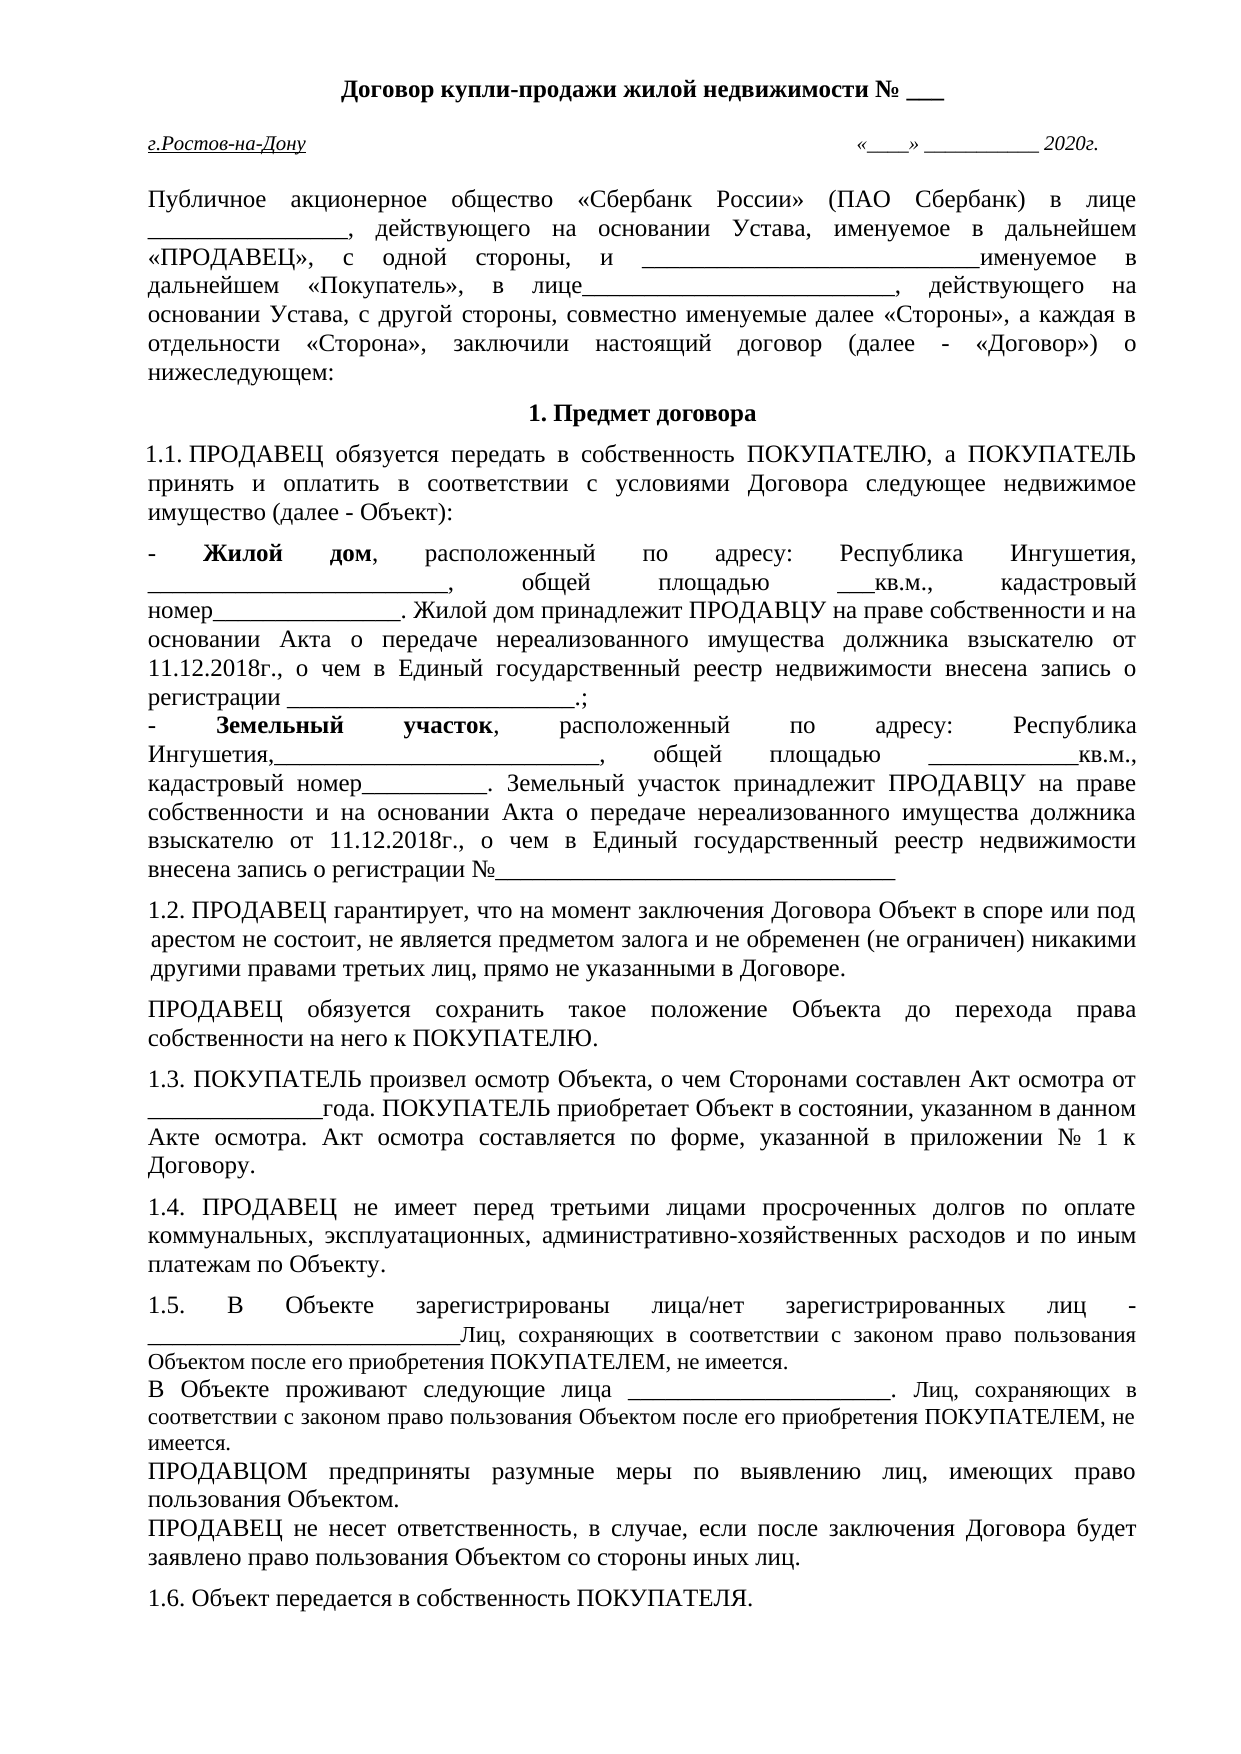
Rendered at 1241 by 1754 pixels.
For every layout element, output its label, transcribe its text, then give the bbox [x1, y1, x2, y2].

text г.Ростов-на-Дону «____» ___________ 2020г. [148, 131, 1137, 155]
text ПРОДАВЕЦ обязуется сохранить такое положение Объекта до перехода права собственности на него к ПОКУПАТЕЛЮ. [148, 994, 1137, 1052]
text 1.4. ПРОДАВЕЦ не имеет перед третьими лицами просроченных долгов по оплате коммунальных, эксплуатационных, административно-хозяйственных расходов и по иным платежам по Объекту. [148, 1192, 1137, 1278]
list - Жилой дом, расположенный по адресу: Республика Ингушетия, ________________________, общей площадью ___кв.м., кадастровый номер_______________. Жилой дом принадлежит ПРОДАВЦУ на праве собственности и на основании Акта о передаче нереализованного имущества должника взыскателю от 11.12.2018г., о чем в Единый государственный реестр недвижимости внесена запись о регистрации _______________________.; [148, 538, 1137, 710]
list 1.3. ПОКУПАТЕЛЬ произвел осмотр Объекта, о чем Сторонами составлен Акт осмотра от ______________года. ПОКУПАТЕЛЬ приобретает Объект в состоянии, указанном в данном Акте осмотра. Акт осмотра составляется по форме, указанной в приложении № 1 к Договору. [148, 1064, 1137, 1179]
text 1.5. В Объекте зарегистрированы лица/нет зарегистрированных лиц - _________________________Лиц, сохраняющих в соответствии с законом право пользования Объектом после его приобретения ПОКУПАТЕЛЕМ, не имеется. [148, 1290, 1137, 1374]
list ПРОДАВЕЦ обязуется передать в собственность ПОКУПАТЕЛЮ, а ПОКУПАТЕЛЬ принять и оплатить в соответствии с условиями Договора следующее недвижимое имущество (далее - Объект): [145, 439, 1137, 525]
text Публичное акционерное общество «Сбербанк России» (ПАО Сбербанк) в лице ________________, действующего на основании Устава, именуемое в дальнейшем «ПРОДАВЕЦ», с одной стороны, и ___________________________именуемое в дальнейшем «Покупатель», в лице_________________________, действующего на основании Устава, с другой стороны, совместно именуемые далее «Стороны», а каждая в отдельности «Сторона», заключили настоящий договор (далее - «Договор») о нижеследующем: [148, 184, 1137, 385]
subtitle Предмет договора [148, 398, 1137, 427]
list ПРОДАВЕЦ гарантирует, что на момент заключения Договора Объект в споре или под арестом не состоит, не является предметом залога и не обременен (не ограничен) никакими другими правами третьих лиц, прямо не указанными в Договоре. [148, 895, 1137, 982]
text Договор купли-продажи жилой недвижимости № ___ [148, 74, 1137, 103]
text ПРОДАВЕЦ не несет ответственность, в случае, если после заключения Договора будет заявлено право пользования Объектом со стороны иных лиц. [148, 1513, 1137, 1571]
list - Земельный участок, расположенный по адресу: Республика Ингушетия,__________________________, общей площадью ____________кв.м., кадастровый номер__________. Земельный участок принадлежит ПРОДАВЦУ на праве собственности и на основании Акта о передаче нереализованного имущества должника взыскателю от 11.12.2018г., о чем в Единый государственный реестр недвижимости внесена запись о регистрации №________________________________ [148, 710, 1137, 883]
text В Объекте проживают следующие лица _____________________. Лиц, сохраняющих в соответствии с законом право пользования Объектом после его приобретения ПОКУПАТЕЛЕМ, не имеется. [148, 1374, 1137, 1456]
text ПРОДАВЦОМ предприняты разумные меры по выявлению лиц, имеющих право пользования Объектом. [148, 1456, 1137, 1513]
text 1.6. Объект передается в собственность ПОКУПАТЕЛЯ. [148, 1583, 1137, 1612]
